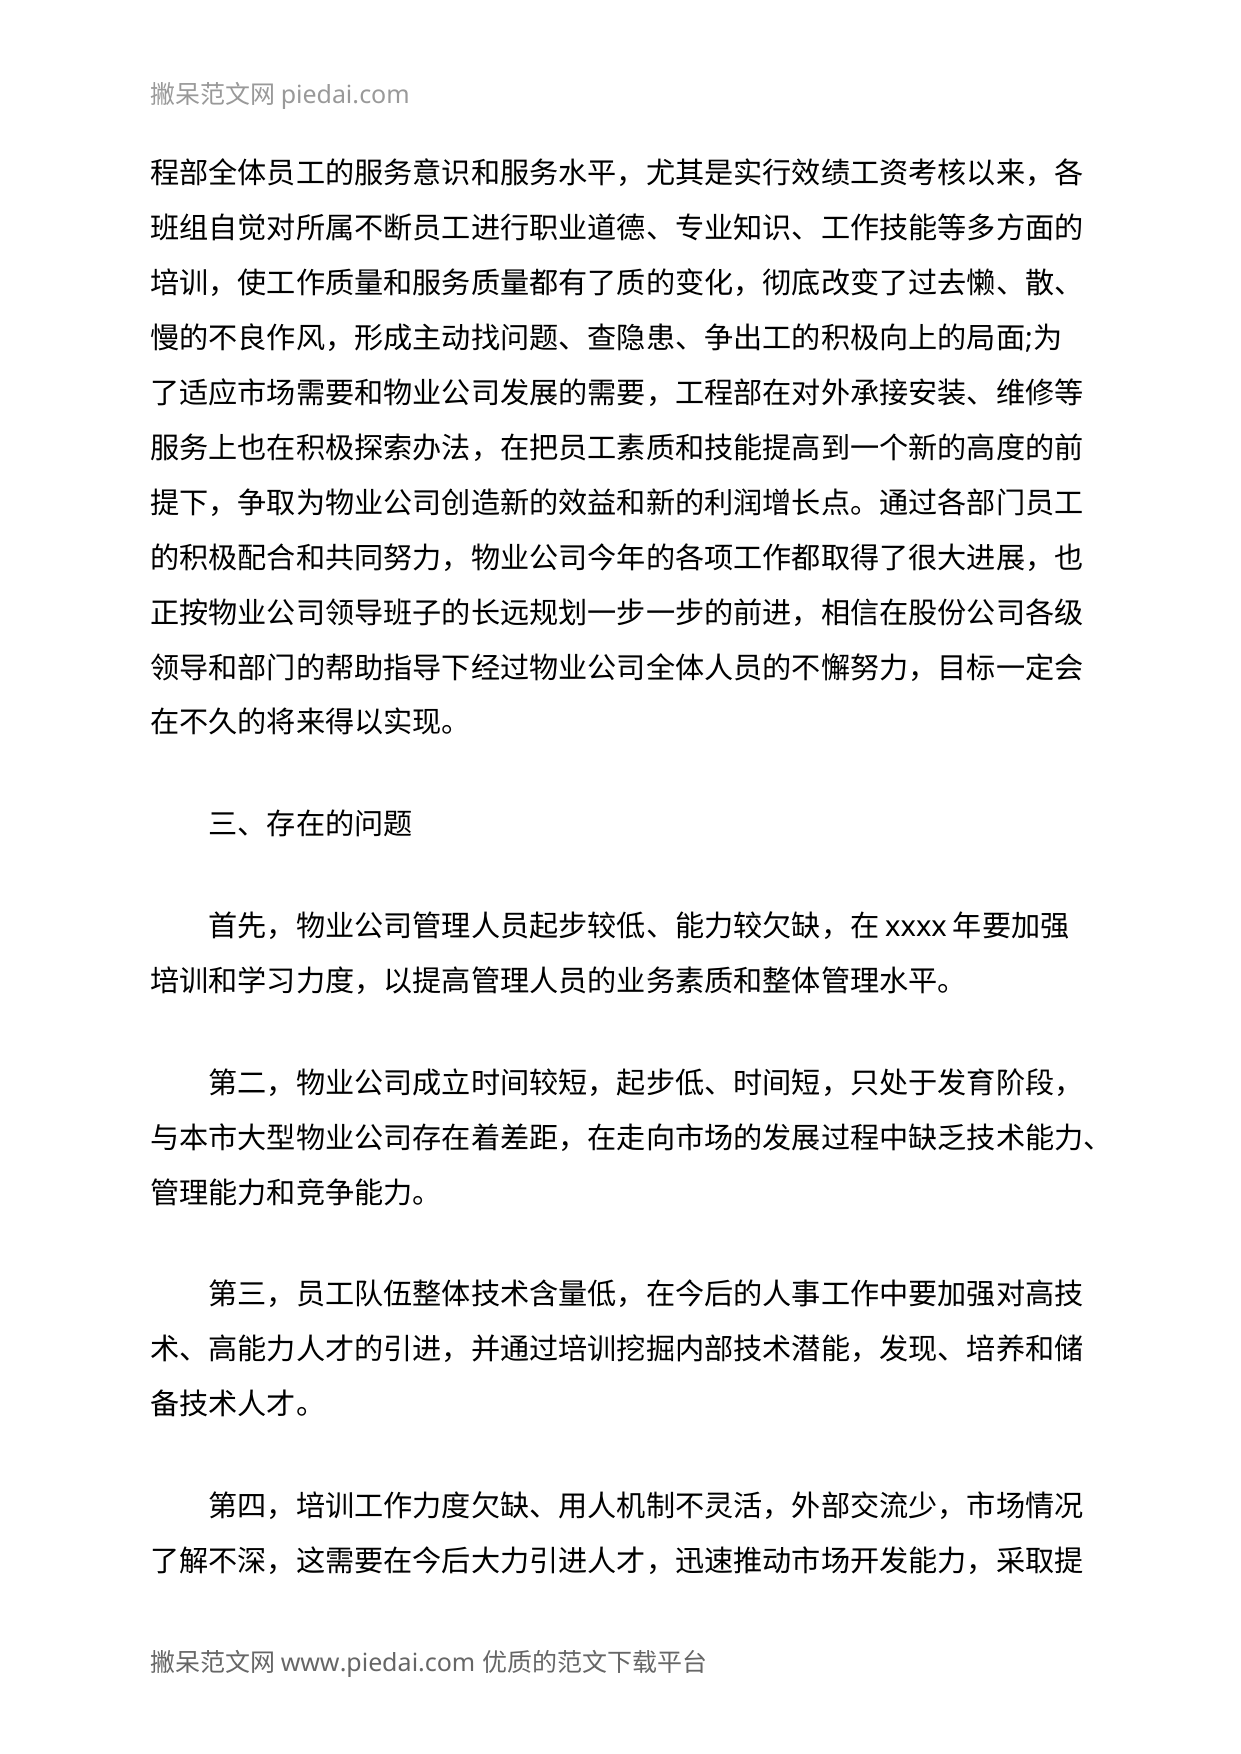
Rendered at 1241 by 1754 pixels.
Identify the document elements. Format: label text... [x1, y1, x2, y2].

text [150, 150, 1090, 741]
text 三、存在的问题 [150, 801, 1090, 843]
text 第二，物业公司成立时间较短，起步低、时间短，只处于发育阶段，与本市大型物业公司存在着差距，在走向市场的发展过程中缺乏技术能力、管理能力和竞争能力。 [150, 1059, 1090, 1211]
text 第三，员工队伍整体技术含量低，在今后的人事工作中要加强对高技术、高能力人才的引进，并通过培训挖掘内部技术潜能，发现、培养和储备技术人才。 [150, 1271, 1090, 1423]
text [150, 1482, 1090, 1580]
text 首先，物业公司管理人员起步较低、能力较欠缺，在xxxx年要加强培训和学习力度，以提高管理人员的业务素质和整体管理水平。 [150, 903, 1090, 1000]
